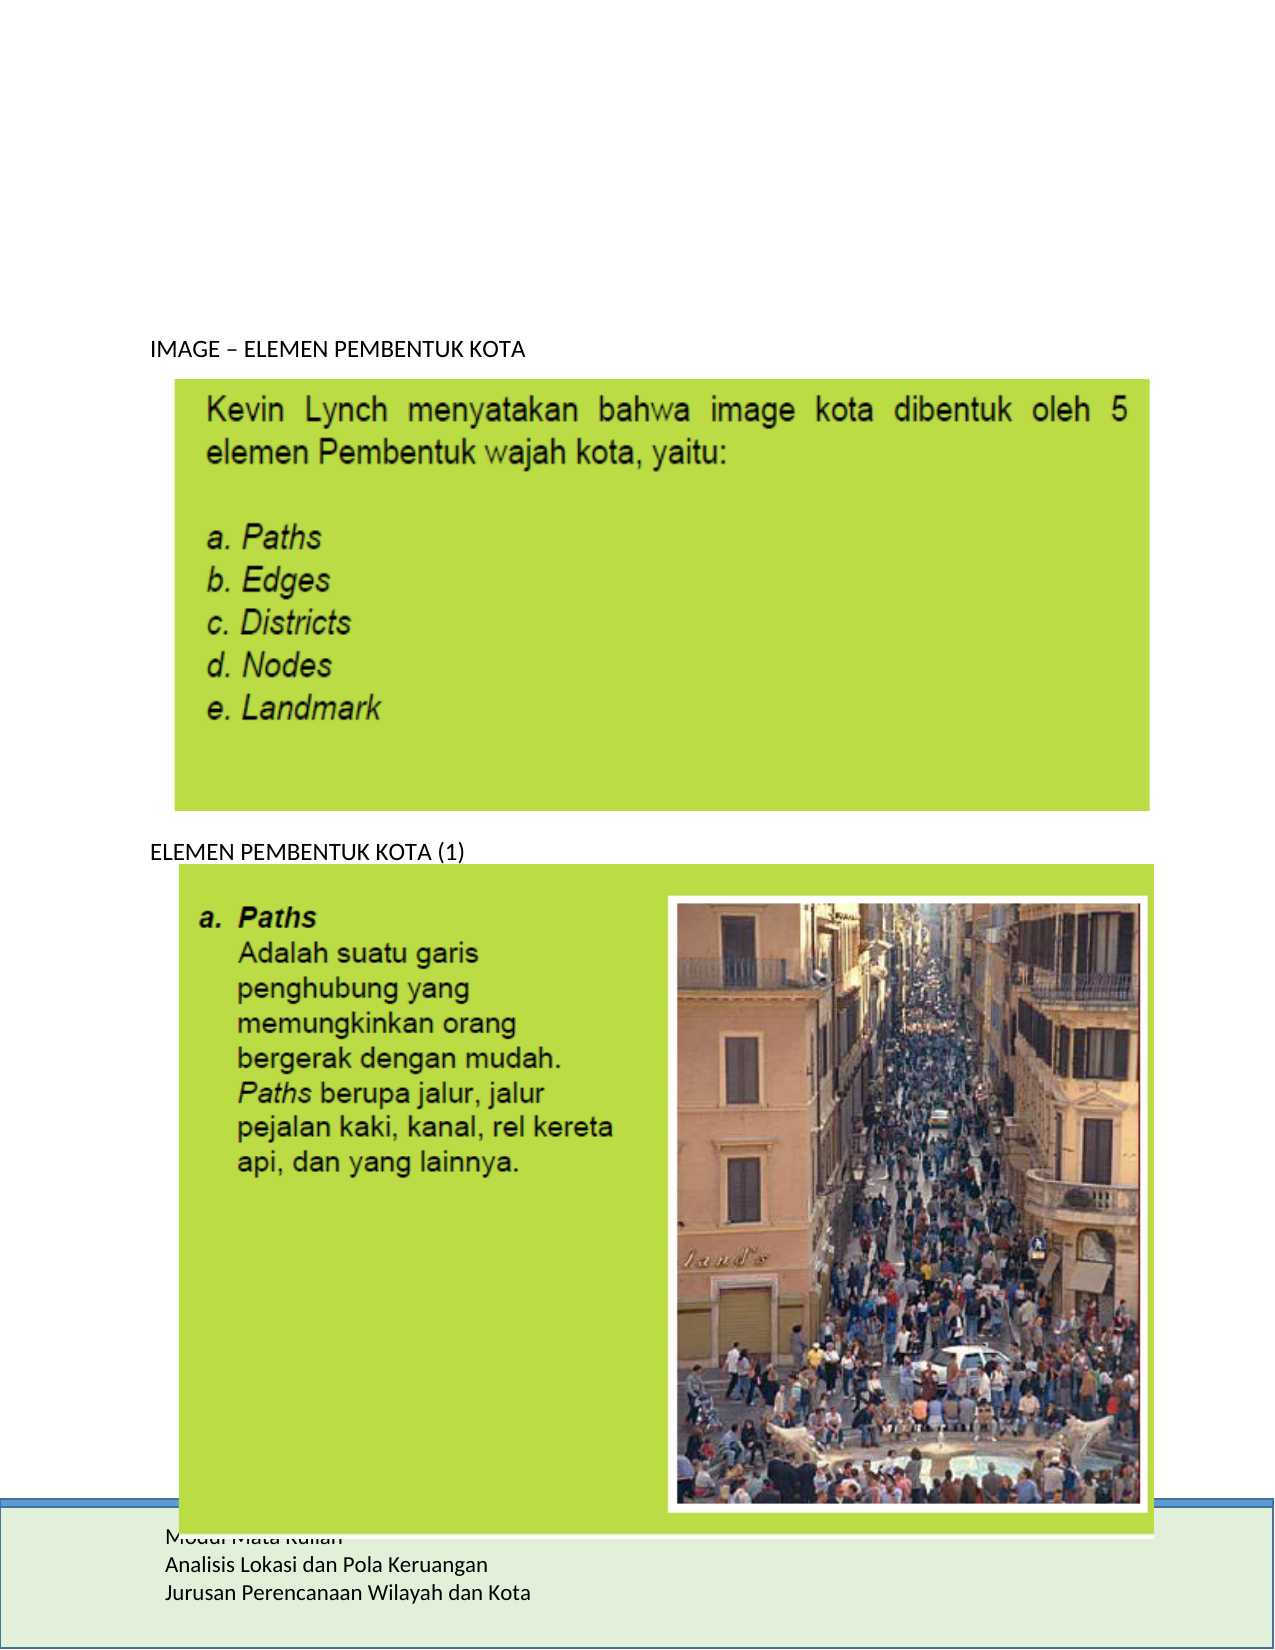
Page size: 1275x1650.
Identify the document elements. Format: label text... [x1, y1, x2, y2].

text ELEMEN PEMBENTUK KOTA (1) [150, 836, 1125, 866]
text IMAGE – ELEMEN PEMBENTUK KOTA [150, 333, 1125, 363]
picture [178, 864, 1154, 1539]
picture [174, 379, 1150, 811]
